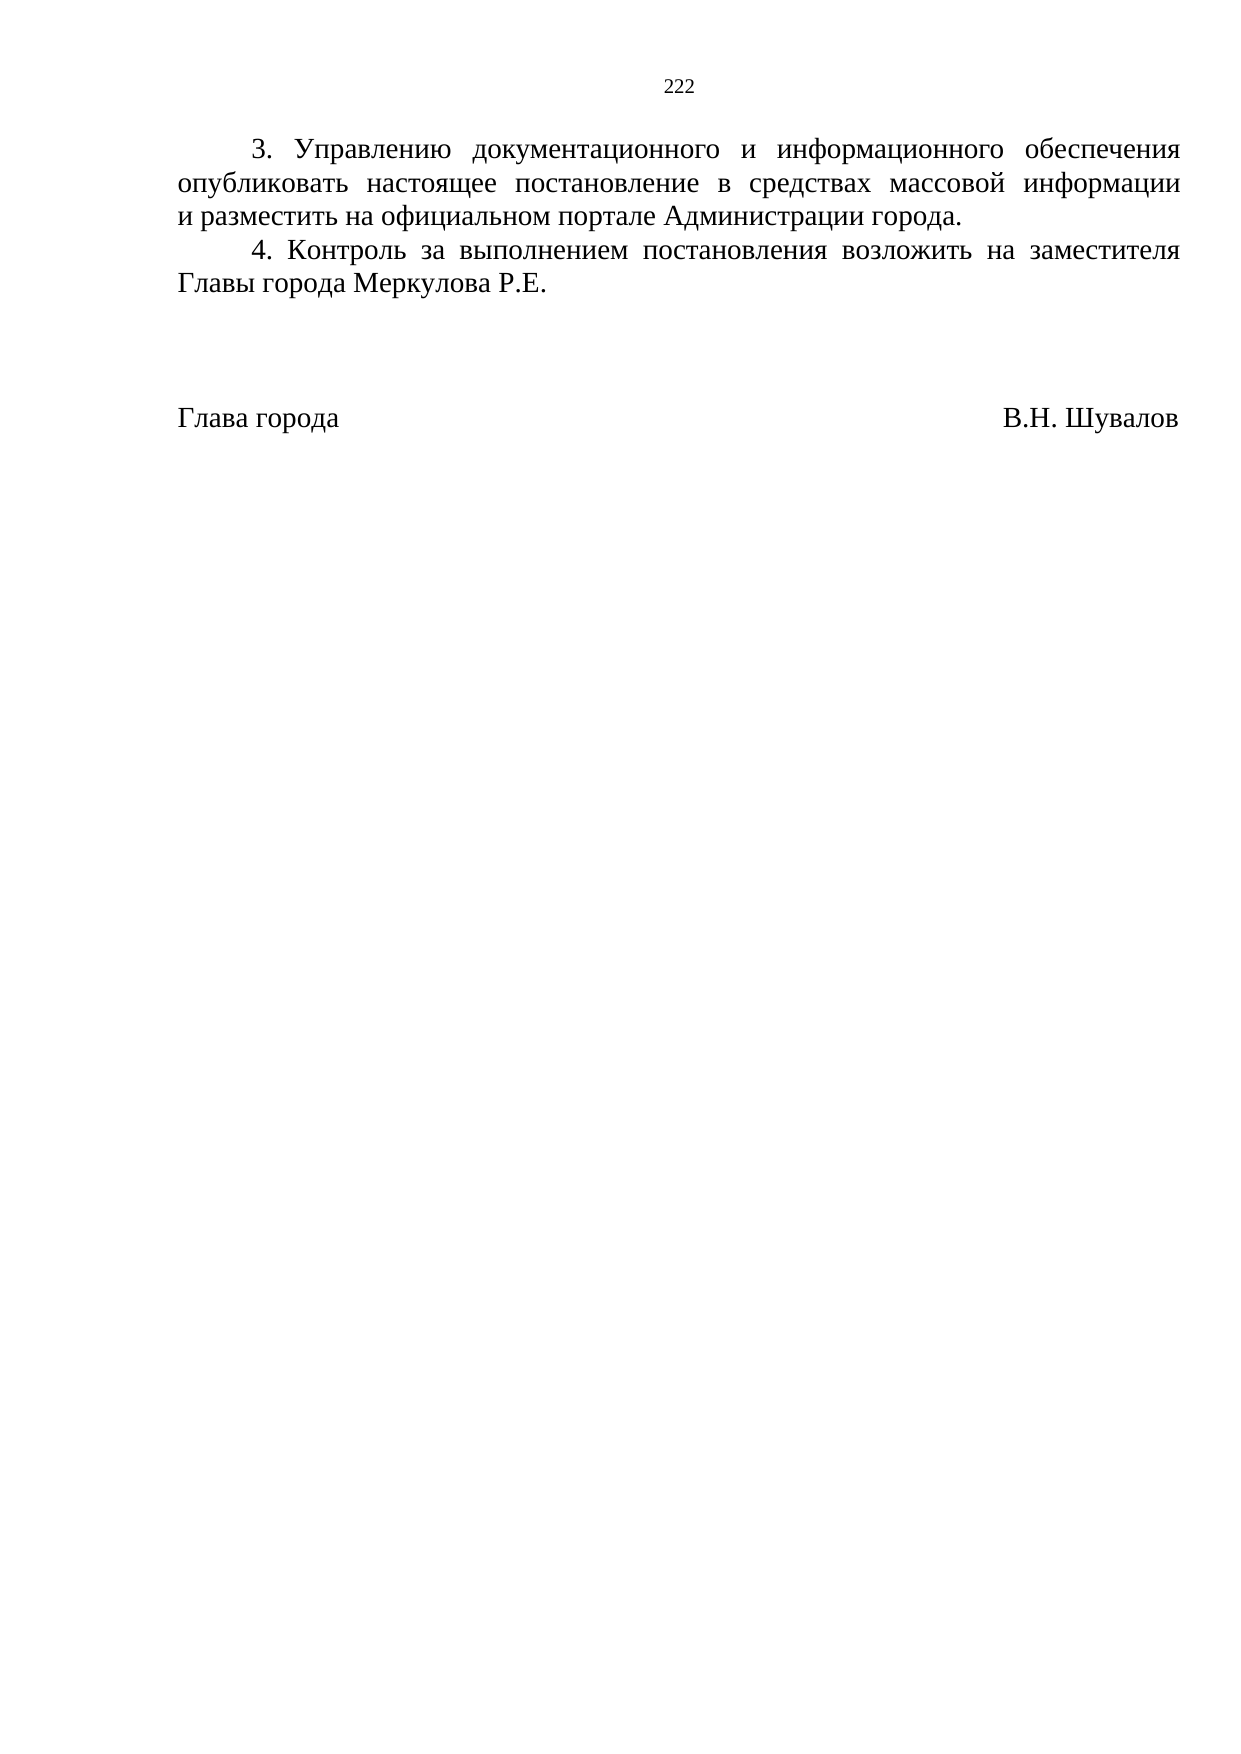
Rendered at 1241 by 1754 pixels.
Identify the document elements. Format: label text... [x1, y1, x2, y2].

text Глава города В.Н. Шувалов [177, 400, 1181, 433]
text 4. Контроль за выполнением постановления возложить на заместителя Главы города Меркулова Р.Е. [177, 232, 1181, 299]
text 3. Управлению документационного и информационного обеспечения опубликовать настоящее постановление в средствах массовой информации и разместить на официальном портале Администрации города. [177, 131, 1181, 232]
